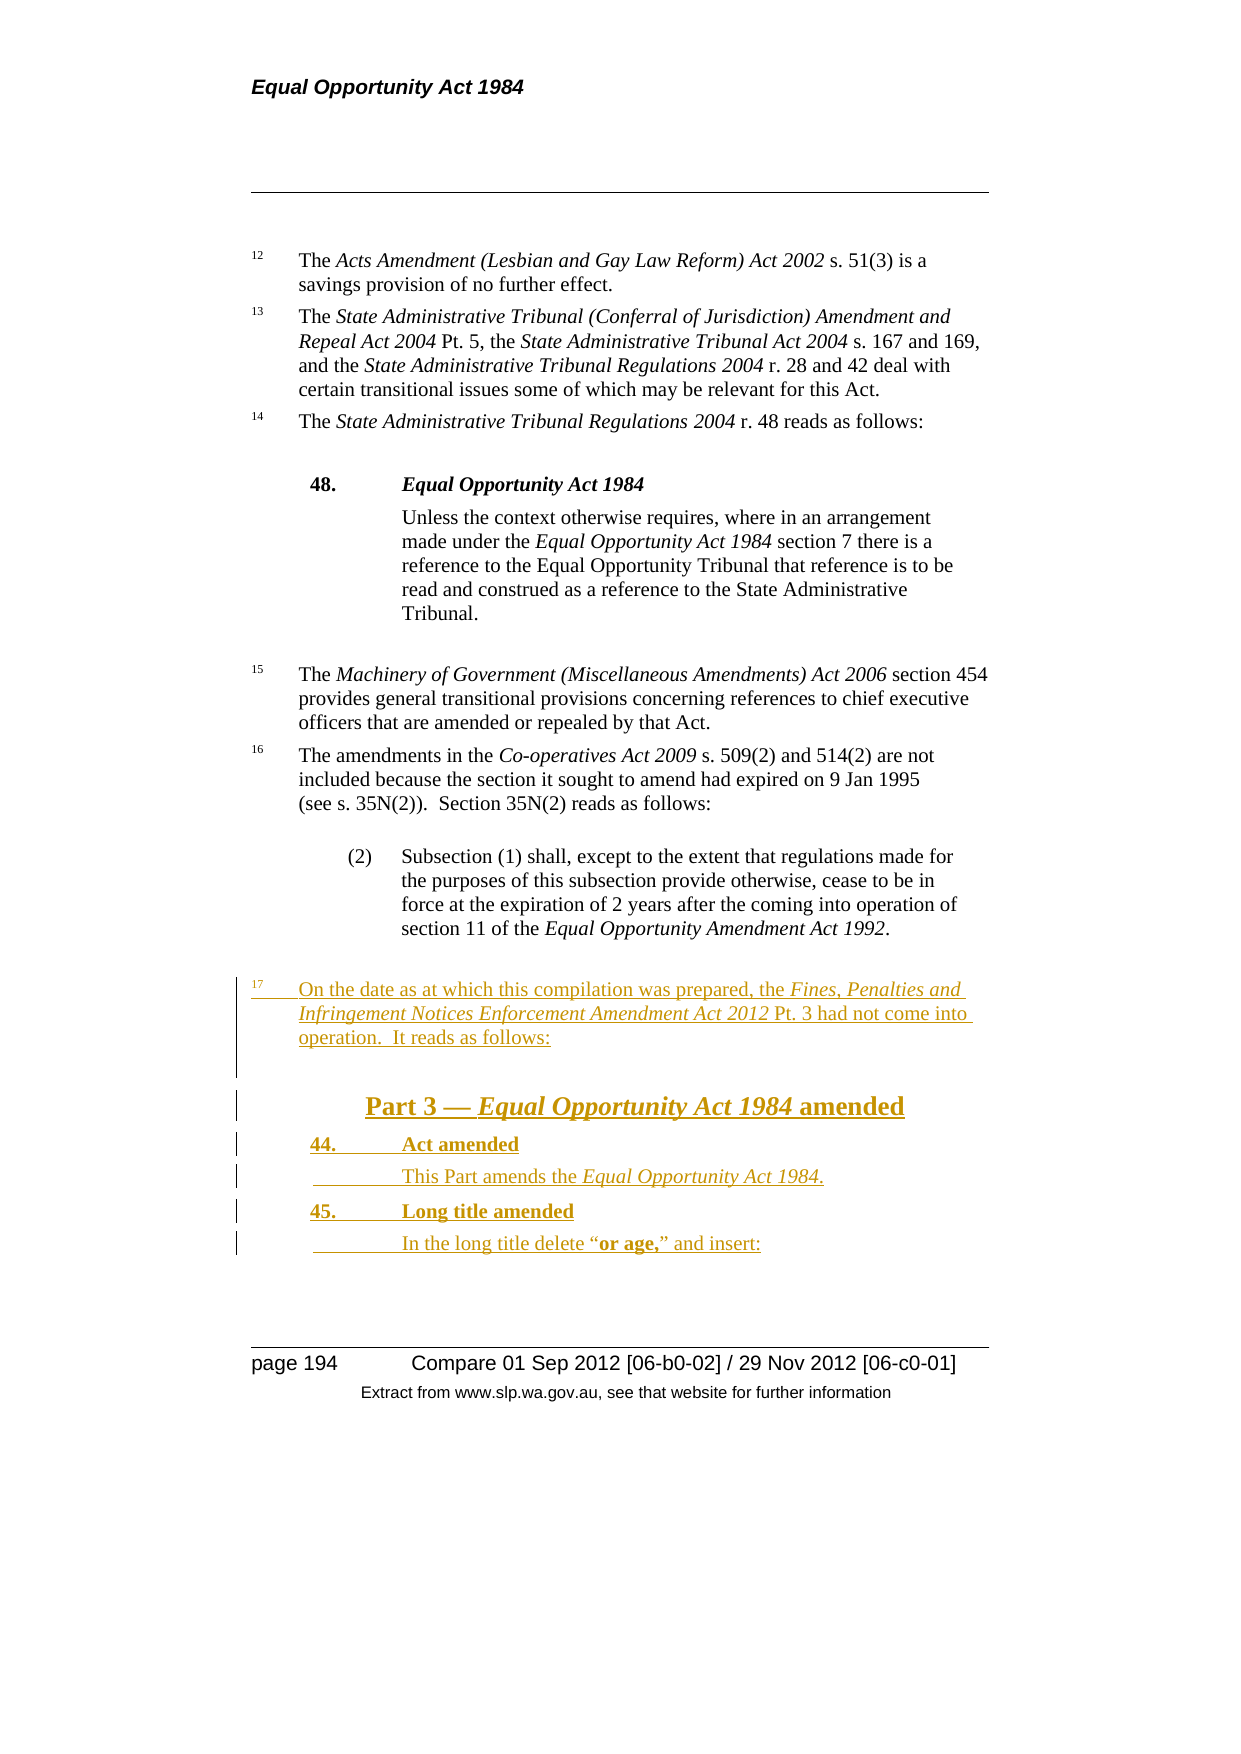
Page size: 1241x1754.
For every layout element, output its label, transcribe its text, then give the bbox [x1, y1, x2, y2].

text (2) Subsection (1) shall, except to the extent that regulations made for the purposes of this subsection provide otherwise, cease to be in force at the expiration of 2 years after the coming into operation of section 11 of the Equal Opportunity Amendment Act 1992. [312, 843, 959, 940]
text 14 The State Administrative Tribunal Regulations 2004 r. 48 reads as follows: [251, 409, 989, 433]
text 16 The amendments in the Co-operatives Act 2009 s. 509(2) and 514(2) are not included because the section it sought to amend had expired on 9 Jan 1995 (see s. 35N(2)). Section 35N(2) reads as follows: [251, 743, 989, 815]
text Unless the context otherwise requires, where in an arrangement made under the Equal Opportunity Act 1984 section 7 there is a reference to the Equal Opportunity Tribunal that reference is to be read and construed as a reference to the State Administrative Tribunal. [313, 505, 960, 625]
subtitle 48. Equal Opportunity Act 1984 [310, 472, 960, 496]
text 13 The State Administrative Tribunal (Conferral of Jurisdiction) Amendment and Repeal Act 2004 Pt. 5, the State Administrative Tribunal Act 2004 s. 167 and 169, and the State Administrative Tribunal Regulations 2004 r. 28 and 42 deal with certain transitional issues some of which may be relevant for this Act. [251, 304, 989, 401]
text 12 The Acts Amendment (Lesbian and Gay Law Reform) Act 2002 s. 51(3) is a savings provision of no further effect. [251, 248, 989, 296]
text 15 The Machinery of Government (Miscellaneous Amendments) Act 2006 section 454 provides general transitional provisions concerning references to chief executive officers that are amended or repealed by that Act. [251, 662, 989, 734]
